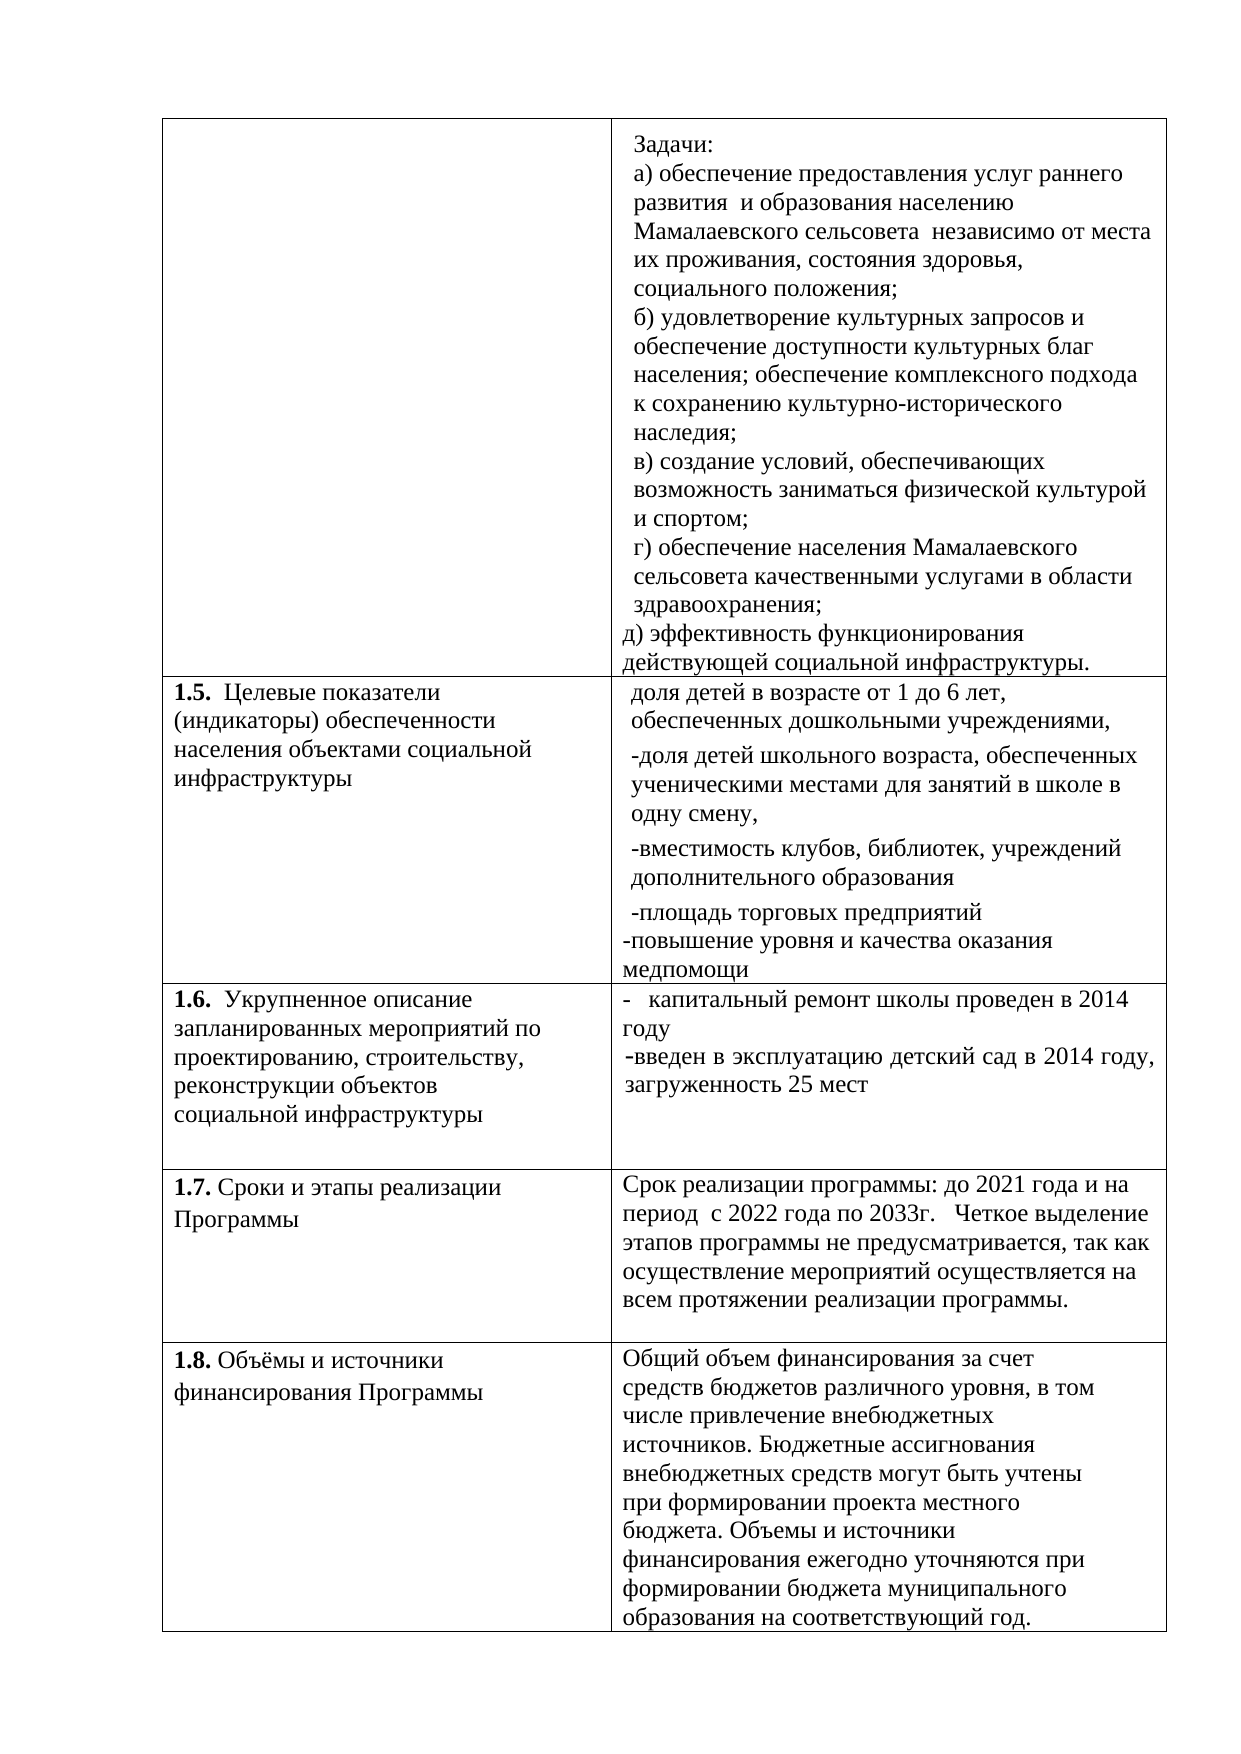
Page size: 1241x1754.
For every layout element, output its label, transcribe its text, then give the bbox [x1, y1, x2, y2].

table_cell 1.6. Укрупненное описание запланированных мероприятий по проектированию, строительству, реконструкции объектов социальной инфраструктуры [163, 984, 611, 1168]
table_cell 1.5. Целевые показатели (индикаторы) обеспеченности населения объектами социальной инфраструктуры [163, 677, 611, 983]
table_cell 1.8. Объёмы и источники финансирования Программы [163, 1343, 611, 1631]
table_cell Общий объем финансирования за счет средств бюджетов различного уровня, в том числе привлечение внебюджетных источников. Бюджетные ассигнования внебюджетных средств могут быть учтены при формировании проекта местного бюджета. Объемы и источники финансирования ежегодно уточняются при формировании бюджета муниципального образования на соответствующий год. [612, 1343, 1166, 1631]
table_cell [163, 119, 611, 676]
table_cell - капитальный ремонт школы проведен в 2014 году -введен в эксплуатацию детский сад в 2014 году, загруженность 25 мест [612, 984, 1166, 1168]
table_cell доля детей в возрасте от 1 до 6 лет, обеспеченных дошкольными учреждениями, -доля детей школьного возраста, обеспеченных ученическими местами для занятий в школе в одну смену, -вместимость клубов, библиотек, учреждений дополнительного образования -площадь торговых предприятий -повышение уровня и качества оказания медпомощи [612, 677, 1166, 983]
table_cell Срок реализации программы: до 2021 года и на период с 2022 года по 2033г. Четкое выделение этапов программы не предусматривается, так как осуществление мероприятий осуществляется на всем протяжении реализации программы. [612, 1170, 1166, 1342]
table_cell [612, 119, 1166, 676]
table_cell 1.7. Сроки и этапы реализации Программы [163, 1170, 611, 1342]
